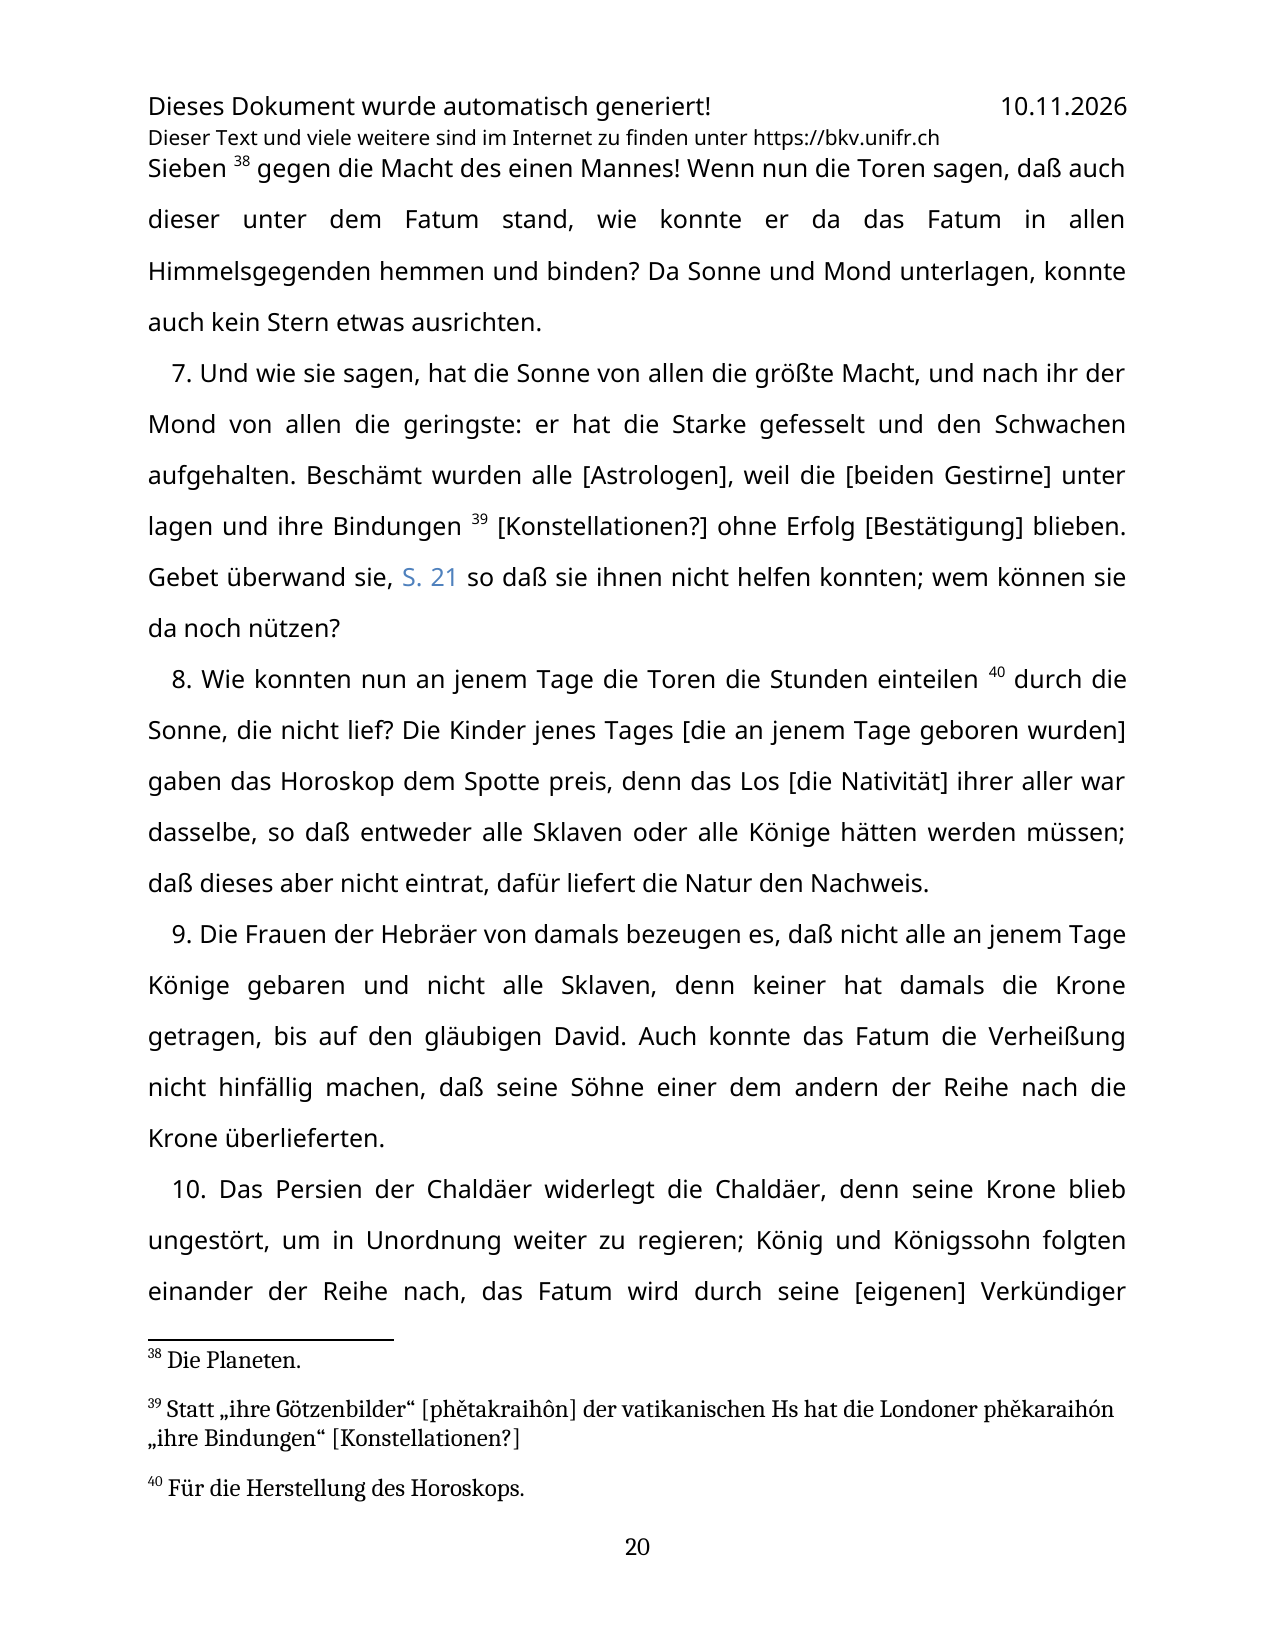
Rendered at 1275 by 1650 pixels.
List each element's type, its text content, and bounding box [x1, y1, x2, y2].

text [148, 151, 1127, 338]
text 7. Und wie sie sagen, hat die Sonne von allen die größte Macht, und nach ihr der Mond von allen die geringste: er hat die Starke gefesselt und den Schwachen aufgehalten. Beschämt wurden alle [Astrologen], weil die [beiden Gestirne] unter lagen und ihre Bindungen [Konstellationen?] ohne Erfolg [Bestätigung] blieben. Gebet überwand sie, S. 21 so daß sie ihnen nicht helfen konnten; wem können sie da noch nützen? [148, 355, 1127, 644]
text 8. Wie konnten nun an jenem Tage die Toren die Stunden einteilen durch die Sonne, die nicht lief? Die Kinder jenes Tages [die an jenem Tage geboren wurden] gaben das Horoskop dem Spotte preis, denn das Los [die Nativität] ihrer aller war dasselbe, so daß entweder alle Sklaven oder alle Könige hätten werden müssen; daß dieses aber nicht eintrat, dafür liefert die Natur den Nachweis. [148, 661, 1127, 900]
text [148, 1172, 1127, 1308]
text 9. Die Frauen der Hebräer von damals bezeugen es, daß nicht alle an jenem Tage Könige gebaren und nicht alle Sklaven, denn keiner hat damals die Krone getragen, bis auf den gläubigen David. Auch konnte das Fatum die Verheißung nicht hinfällig machen, daß seine Söhne einer dem andern der Reihe nach die Krone überlieferten. [148, 917, 1127, 1155]
